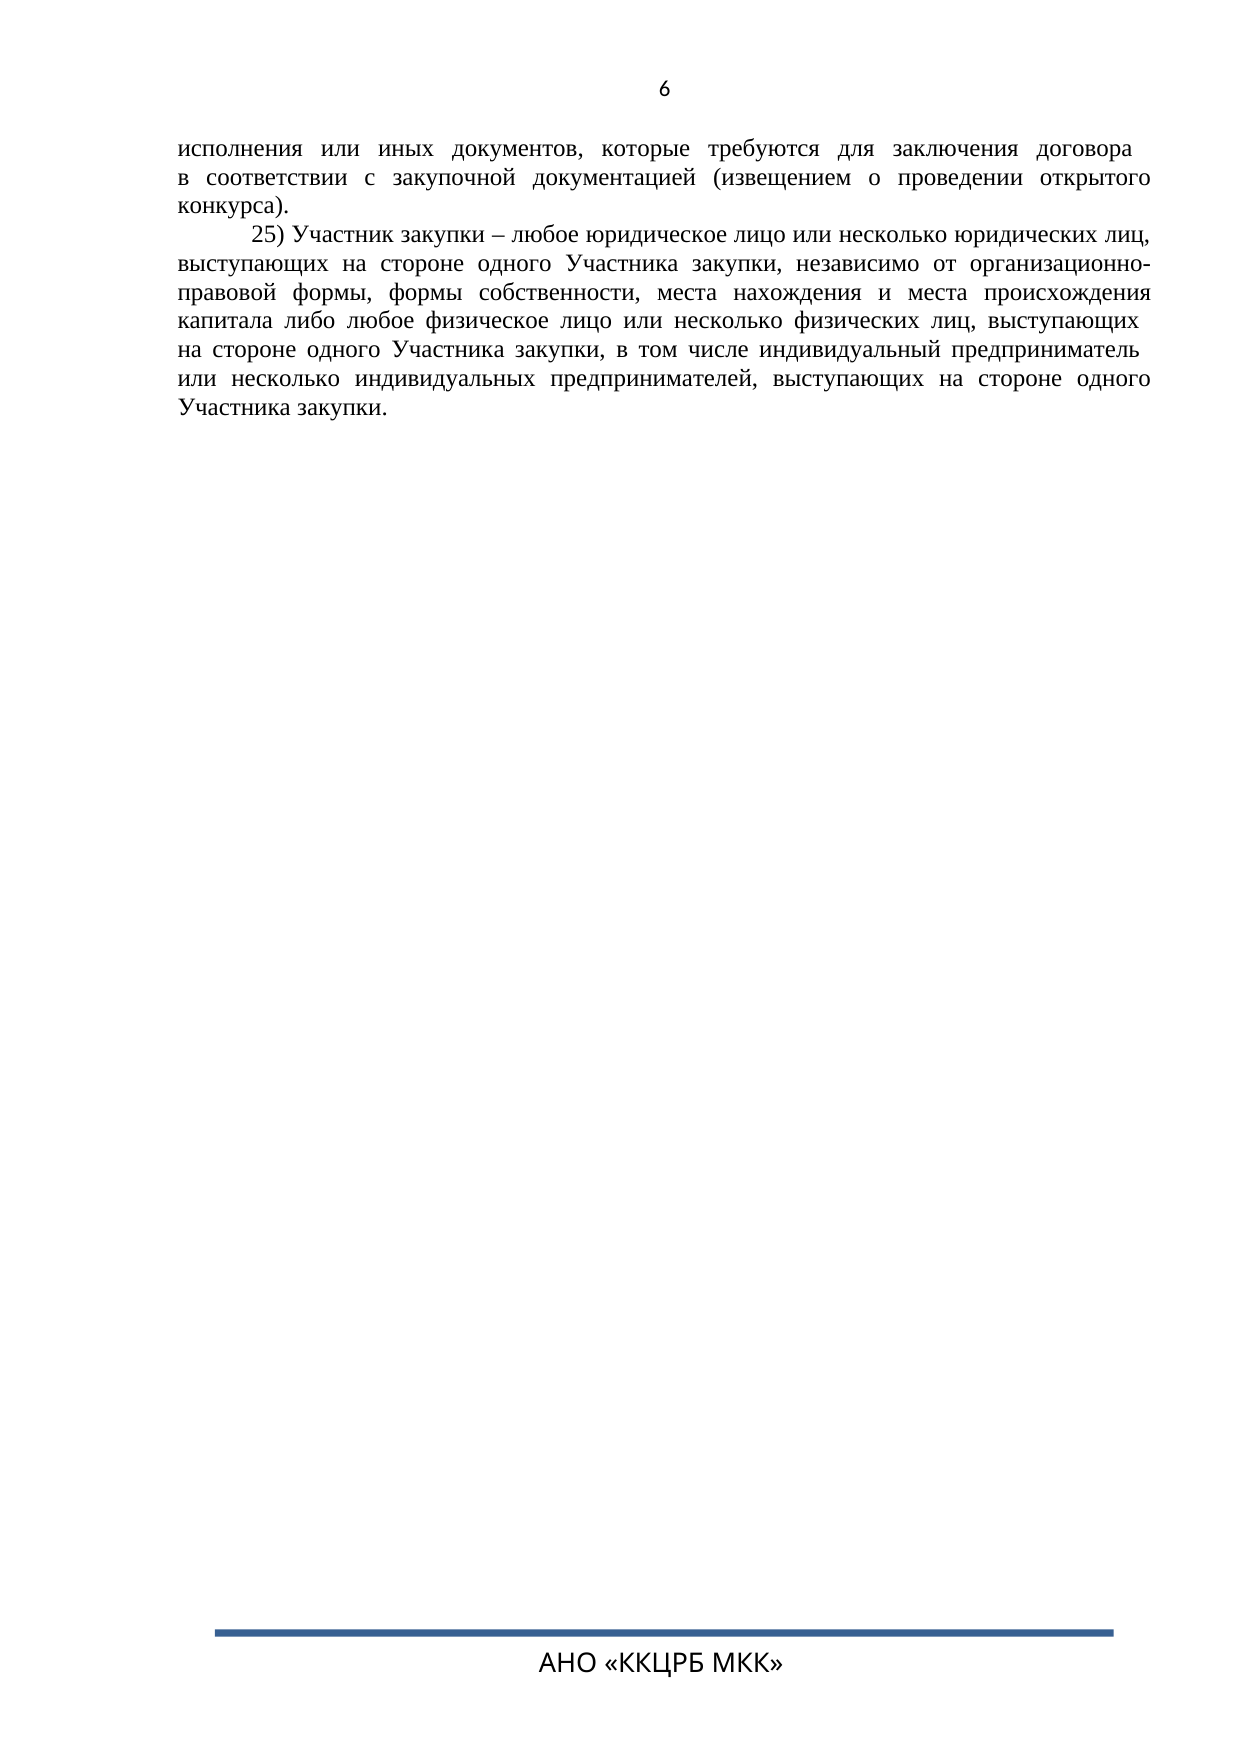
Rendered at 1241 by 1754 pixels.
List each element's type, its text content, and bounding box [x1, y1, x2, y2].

text 25) Участник закупки – любое юридическое лицо или несколько юридических лиц, выступающих на стороне одного Участника закупки, независимо от организационно-правовой формы, формы собственности, места нахождения и места происхождения капитала либо любое физическое лицо или несколько физических лиц, выступающих на стороне одного Участника закупки, в том числе индивидуальный предприниматель или несколько индивидуальных предпринимателей, выступающих на стороне одного Участника закупки. [177, 219, 1152, 421]
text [177, 133, 1152, 219]
